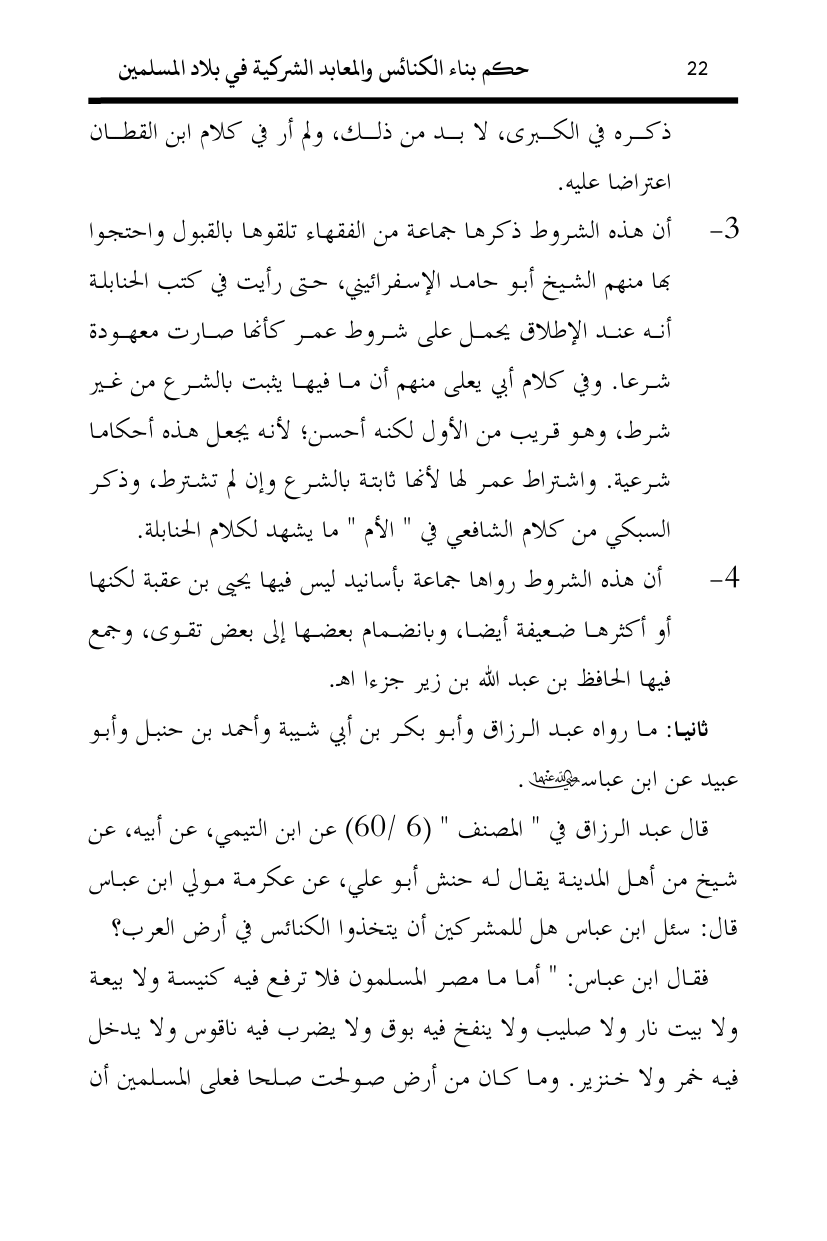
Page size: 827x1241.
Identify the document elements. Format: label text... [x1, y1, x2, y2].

list أن هذه الشروط ذكرها جماعة من الفقهاء تلقوها بالقبول واحتجوا بها منهم الشيخ أبو حامد الإسفرائيني، حتى رأيت في كتب الحنابلة أنه عند الإطلاق يحمل على شروط عمر كأنها صارت معهودة شرعا. وفي كلام أبي يعلى منهم أن ما فيها يثبت بالشرع من غير شرط، وهو قريب من الأول لكنه أحسن؛ لأنه يجعل هذه أحكاما شرعية. واشتراط عمر لها لأنها ثابتة بالشرع وإن لم تشترط، وذكر السبكي من كلام الشافعي في " الأم " ما يشهد لكلام الحنابلة. [89, 208, 708, 556]
text ثانيا: ما رواه عبد الرزاق وأبو بكر بن أبي شيبة وأحمد بن حنبل وأبو عبيد عن ابن عباسب. [89, 706, 738, 805]
list أن عبد الحق ذكر هذه الشروط في الأحكام، ولم يذكر يحيى بن عقبة واقتصر على سفيان فمن فوقه، هكذا في الوسطى، والظاهر أنه ذكره في الكبرى، لا بد من ذلك، ولم أر في كلام ابن القطان اعتراضا عليه. [89, 108, 708, 208]
list أن هذه الشروط رواها جماعة بأسانيد ليس فيها يحيى بن عقبة لكنها أو أكثرها ضعيفة أيضا، وبانضمام بعضها إلى بعض تقوى، وجمع فيها الحافظ بن عبد الله بن زير جزءا اهـ. [89, 556, 708, 706]
text قال عبد الرزاق في " المصنف " (6 /60) عن ابن التيمي، عن أبيه، عن شيخ من أهل المدينة يقال له حنش أبو علي، عن عكرمة مولي ابن عباس قال: سئل ابن عباس هل للمشركين أن يتخذوا الكنائس في أرض العرب؟ [89, 805, 738, 954]
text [89, 954, 738, 1104]
